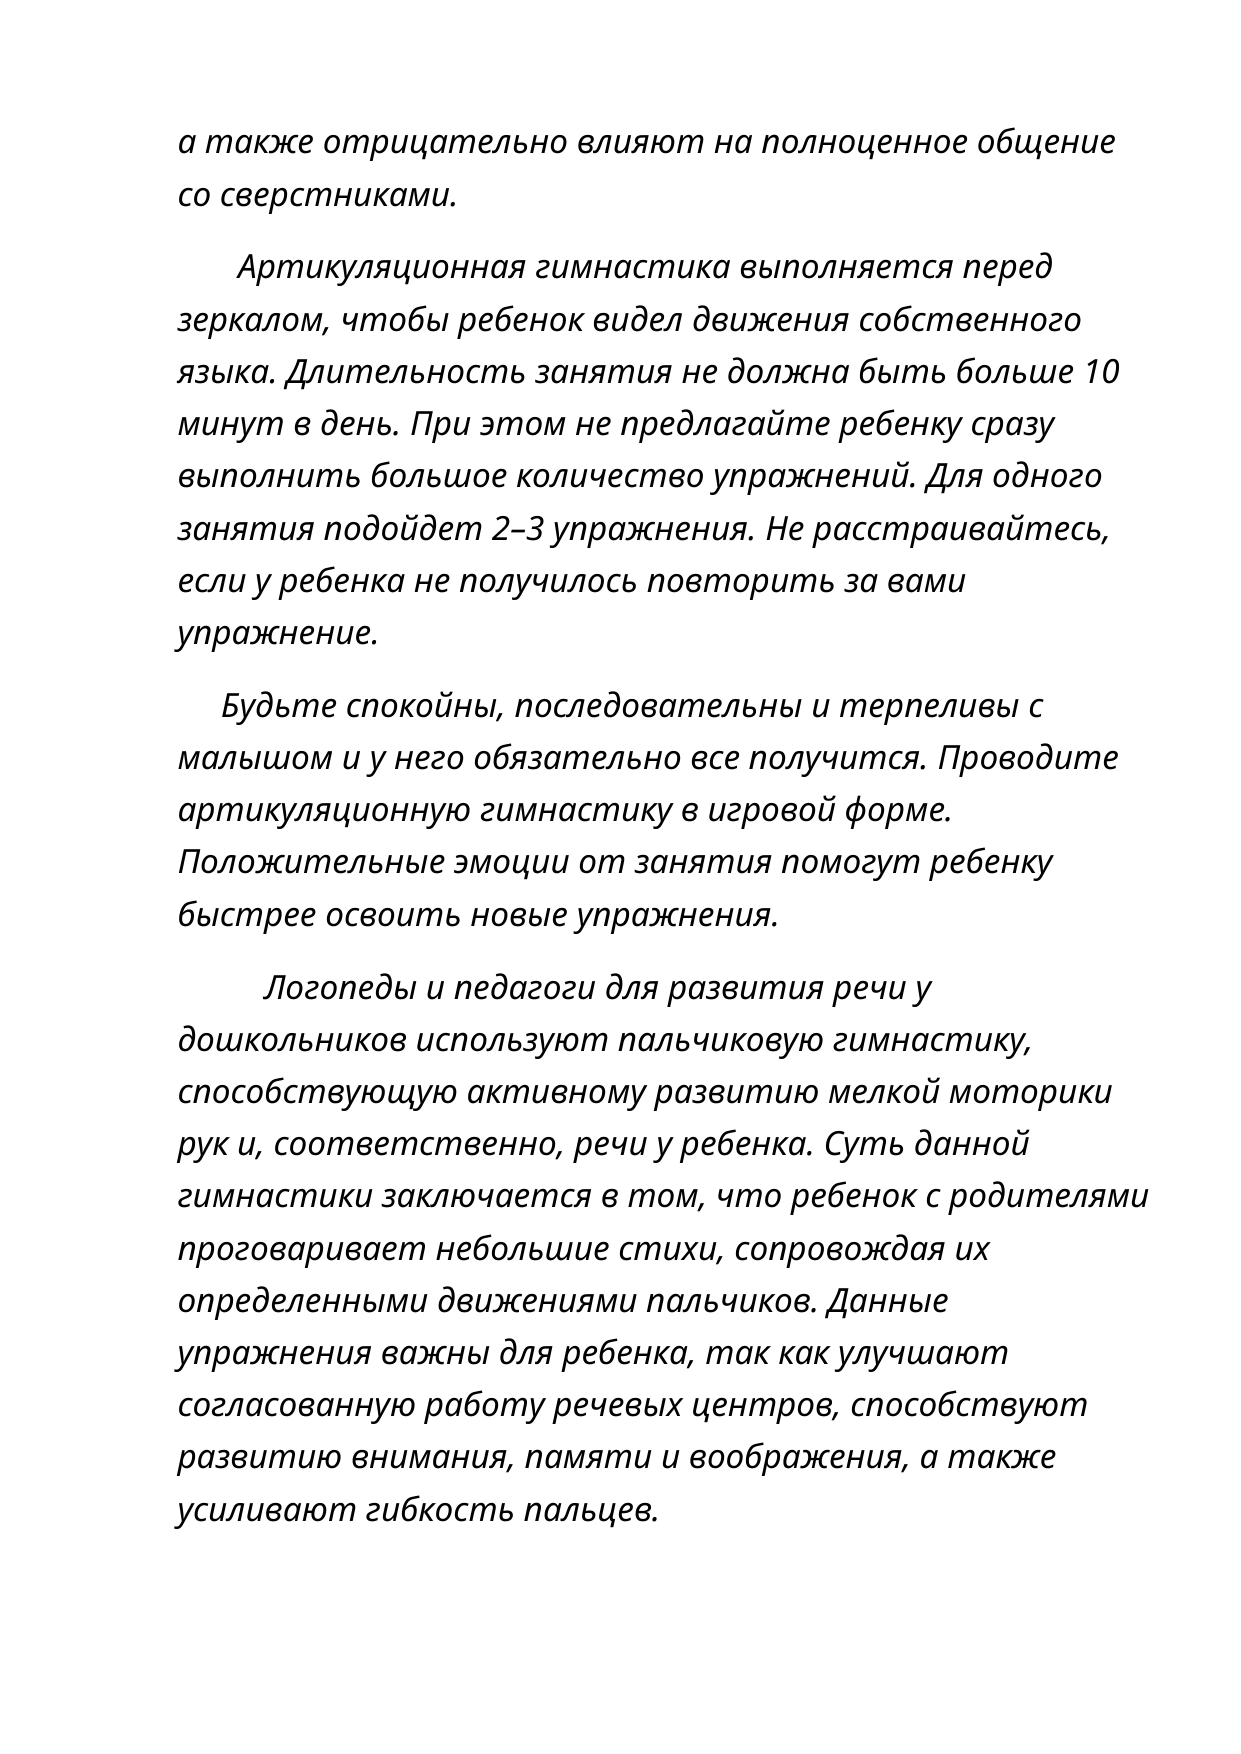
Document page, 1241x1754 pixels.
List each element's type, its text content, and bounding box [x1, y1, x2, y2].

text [177, 118, 1152, 216]
text Артикуляционная гимнастика выполняется перед зеркалом, чтобы ребенок видел движения собственного языка. Длительность занятия не должна быть больше 10 минут в день. При этом не предлагайте ребенку сразу выполнить большое количество упражнений. Для одного занятия подойдет 2–3 упражнения. Не расстраивайтесь, если у ребенка не получилось повторить за вами упражнение. [177, 243, 1152, 654]
text Будьте спокойны, последовательны и терпеливы с малышом и у него обязательно все получится. Проводите артикуляционную гимнастику в игровой форме. Положительные эмоции от занятия помогут ребенку быстрее освоить новые упражнения. [177, 682, 1152, 936]
text Логопеды и педагоги для развития речи у дошкольников используют пальчиковую гимнастику, способствующую активному развитию мелкой моторики рук и, соответственно, речи у ребенка. Суть данной гимнастики заключается в том, что ребенок с родителями проговаривает небольшие стихи, сопровождая их определенными движениями пальчиков. Данные упражнения важны для ребенка, так как улучшают согласованную работу речевых центров, способствуют развитию внимания, памяти и воображения, а также усиливают гибкость пальцев. [177, 963, 1152, 1531]
